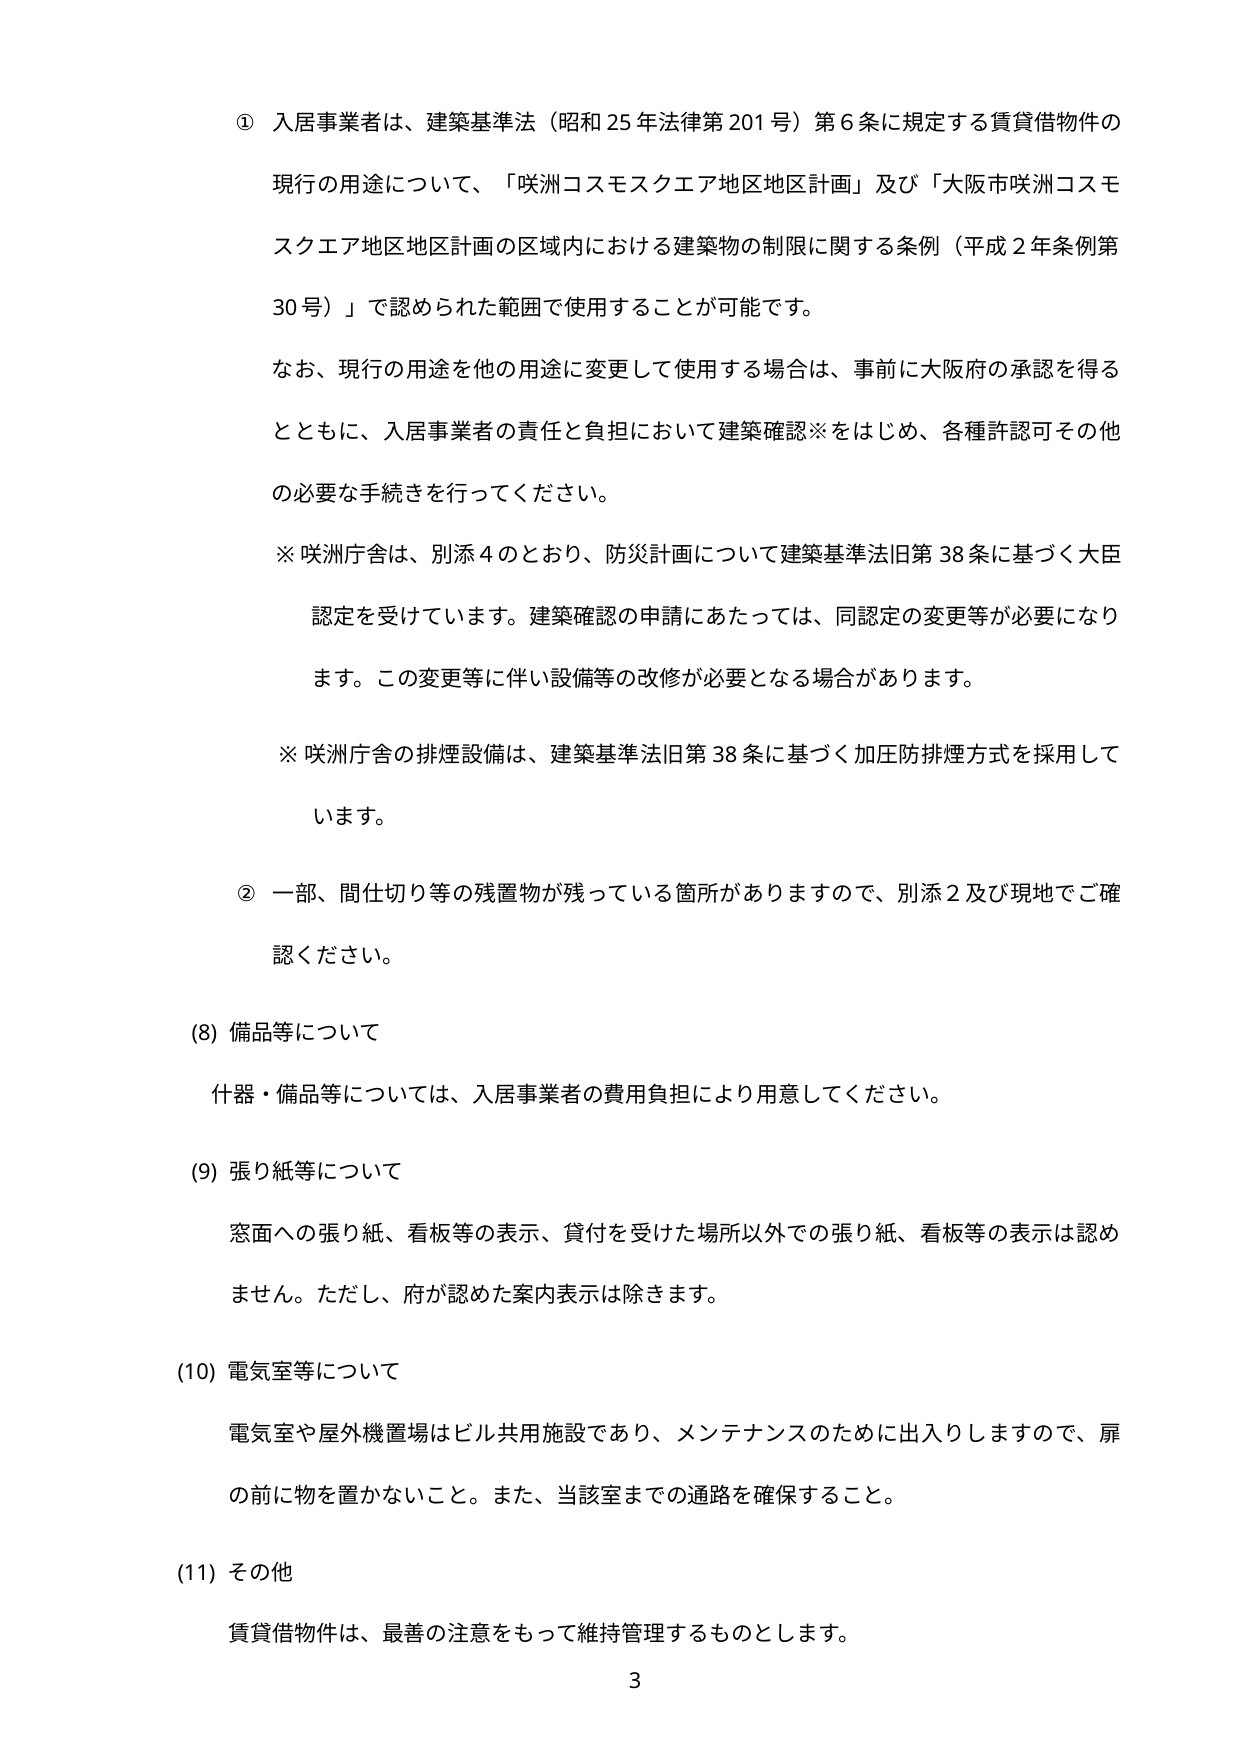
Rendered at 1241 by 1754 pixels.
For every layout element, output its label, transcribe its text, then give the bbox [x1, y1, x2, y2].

list 張り紙等について [191, 1139, 1122, 1201]
text 什器・備品等については、入居事業者の費用負担により用意してください。 [148, 1062, 1122, 1123]
list 電気室等について [177, 1339, 1122, 1401]
list 入居事業者は、建築基準法（昭和25年法律第201号）第６条に規定する賃貸借物件の現行の用途について、「咲洲コスモスクエア地区地区計画」及び「大阪市咲洲コスモスクエア地区地区計画の区域内における建築物の制限に関する条例（平成２年条例第30号）」で認められた範囲で使用することが可能です。 [235, 91, 1122, 337]
list 窓面への張り紙、看板等の表示、貸付を受けた場所以外での張り紙、看板等の表示は認めません。ただし、府が認めた案内表示は除きます。 [229, 1201, 1122, 1324]
list なお、現行の用途を他の用途に変更して使用する場合は、事前に大阪府の承認を得るとともに、入居事業者の責任と負担において建築確認※をはじめ、各種許認可その他の必要な手続きを行ってください。 [272, 337, 1122, 522]
list 電気室や屋外機置場はビル共用施設であり、メンテナンスのために出入りしますので、扉の前に物を置かないこと。また、当該室までの通路を確保すること。 [228, 1401, 1122, 1524]
text ※ 咲洲庁舎の排煙設備は、建築基準法旧第38条に基づく加圧防排煙方式を採用しています。 [279, 723, 1122, 846]
list 備品等について [191, 1000, 1122, 1062]
list 一部、間仕切り等の残置物が残っている箇所がありますので、別添２及び現地でご確認ください。 [236, 861, 1122, 985]
list その他 [177, 1540, 1122, 1601]
list ※ 咲洲庁舎は、別添４のとおり、防災計画について建築基準法旧第38条に基づく大臣認定を受けています。建築確認の申請にあたっては、同認定の変更等が必要になります。この変更等に伴い設備等の改修が必要となる場合があります。 [276, 522, 1122, 707]
text 賃貸借物件は、最善の注意をもって維持管理するものとします。 [192, 1601, 1122, 1663]
